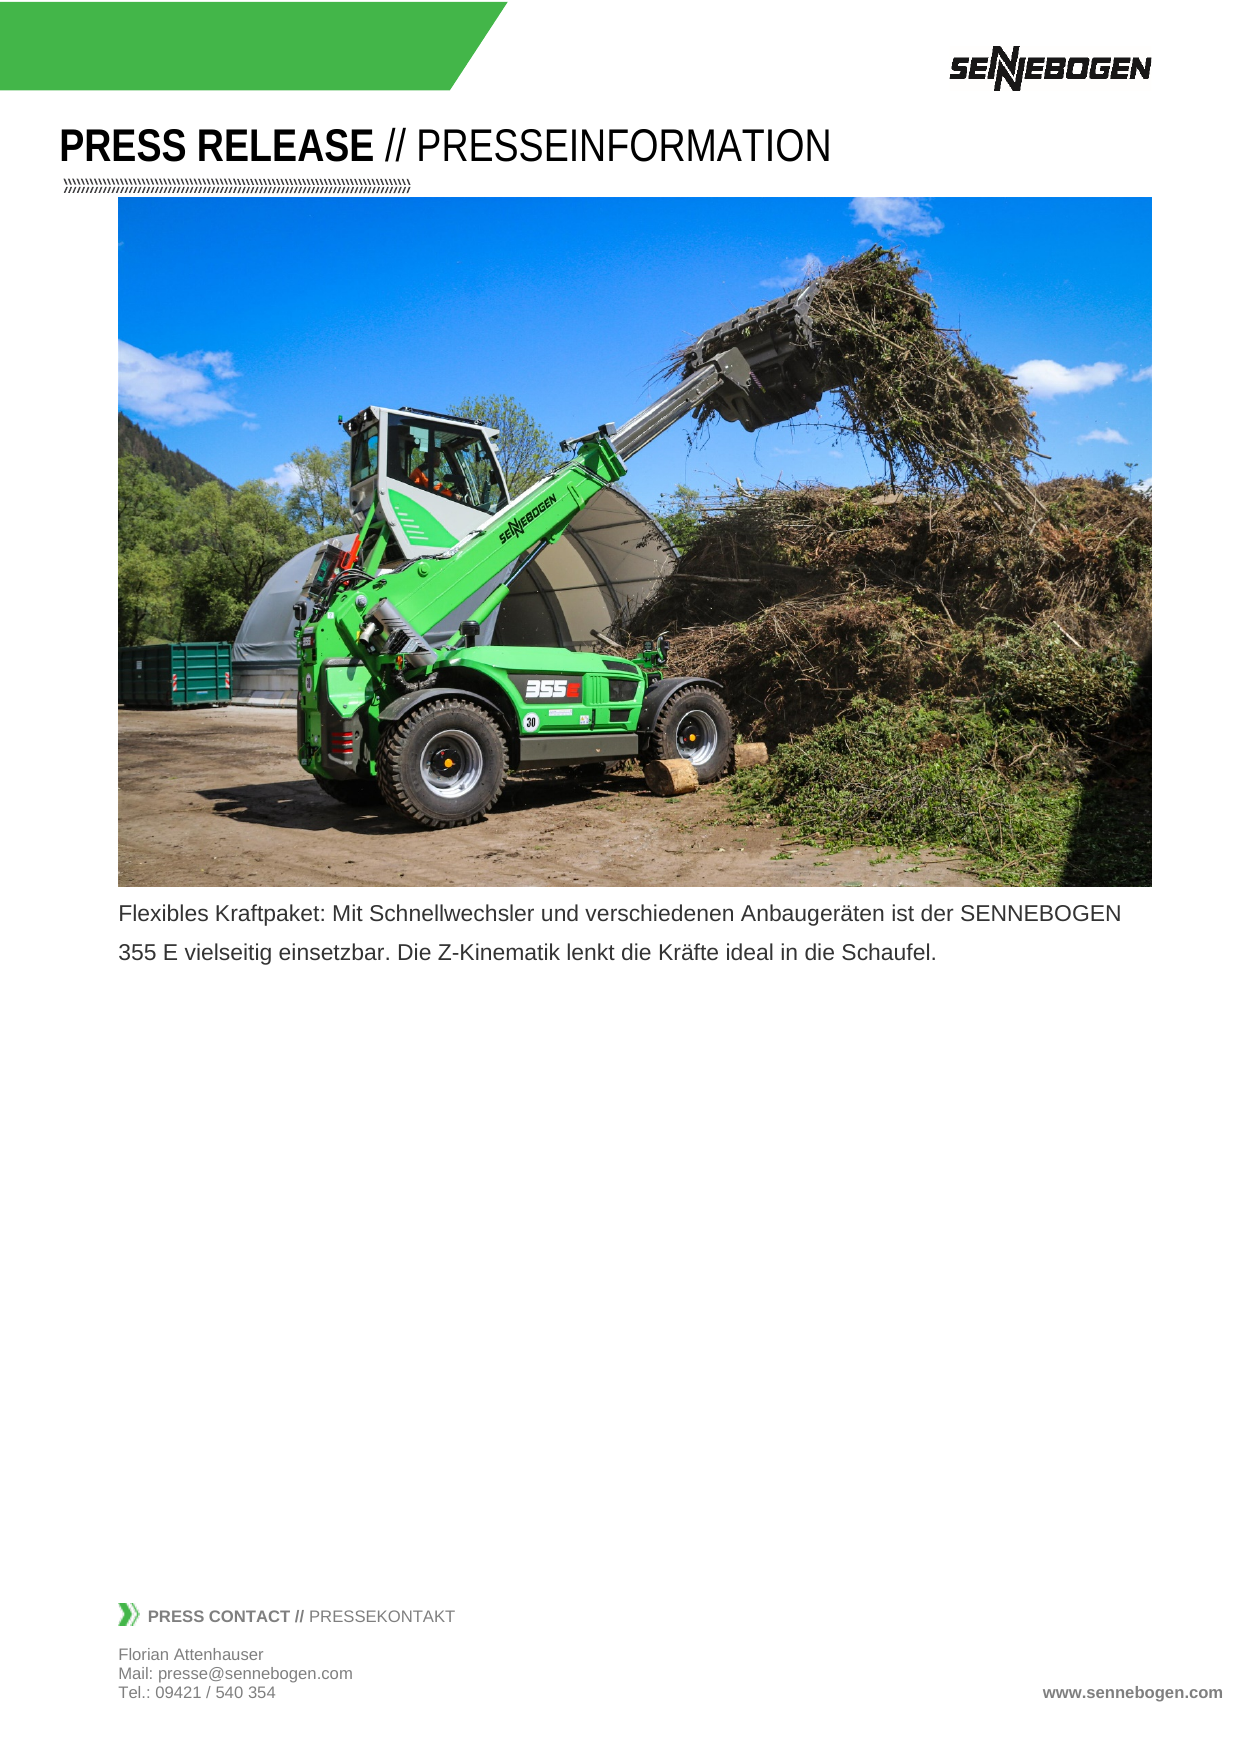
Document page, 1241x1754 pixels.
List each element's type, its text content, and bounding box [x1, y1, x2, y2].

text Flexibles Kraftpaket: Mit Schnellwechsler und verschiedenen Anbaugeräten ist der SENNEBOGEN 355 E vielseitig einsetzbar. Die Z-Kinematik lenkt die Kräfte ideal in die Schaufel. [118, 900, 1152, 966]
picture [118, 197, 1152, 887]
picture [118, 1603, 140, 1626]
picture [949, 46, 1152, 91]
